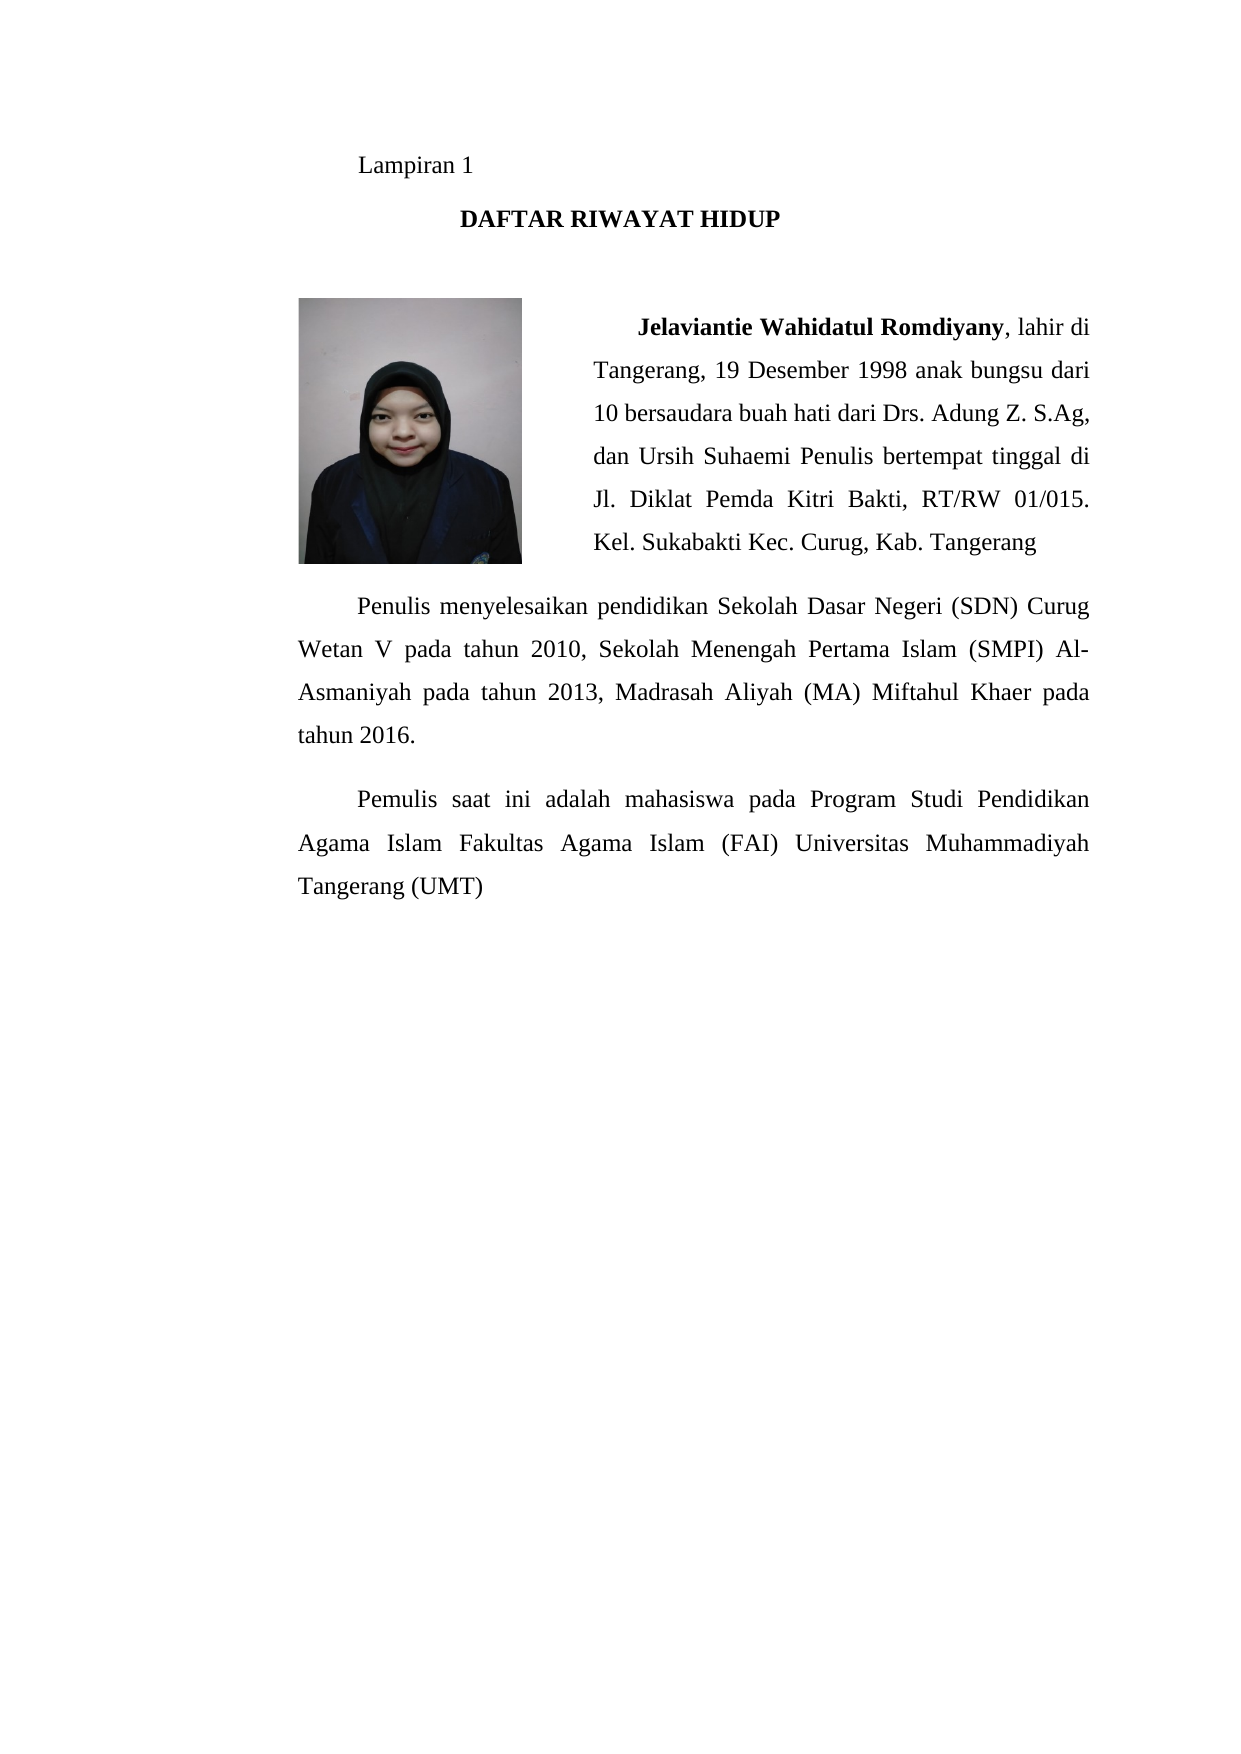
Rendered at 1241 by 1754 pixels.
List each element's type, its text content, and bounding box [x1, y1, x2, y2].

text DAFTAR RIWAYAT HIDUP [150, 204, 1090, 233]
text Pemulis saat ini adalah mahasiswa pada Program Studi Pendidikan Agama Islam Fakultas Agama Islam (FAI) Universitas Muhammadiyah Tangerang (UMT) [298, 784, 1090, 899]
text Lampiran 1 [225, 150, 1090, 179]
picture [298, 298, 522, 564]
text Jelaviantie Wahidatul Romdiyany, lahir di Tangerang, 19 Desember 1998 anak bungsu dari 10 bersaudara buah hati dari Drs. Adung Z. S.Ag, dan Ursih Suhaemi Penulis bertempat tinggal di Jl. Diklat Pemda Kitri Bakti, RT/RW 01/015. Kel. Sukabakti Kec. Curug, Kab. Tangerang [593, 312, 1090, 556]
text Penulis menyelesaikan pendidikan Sekolah Dasar Negeri (SDN) Curug Wetan V pada tahun 2010, Sekolah Menengah Pertama Islam (SMPI) Al-Asmaniyah pada tahun 2013, Madrasah Aliyah (MA) Miftahul Khaer pada tahun 2016. [298, 591, 1090, 749]
